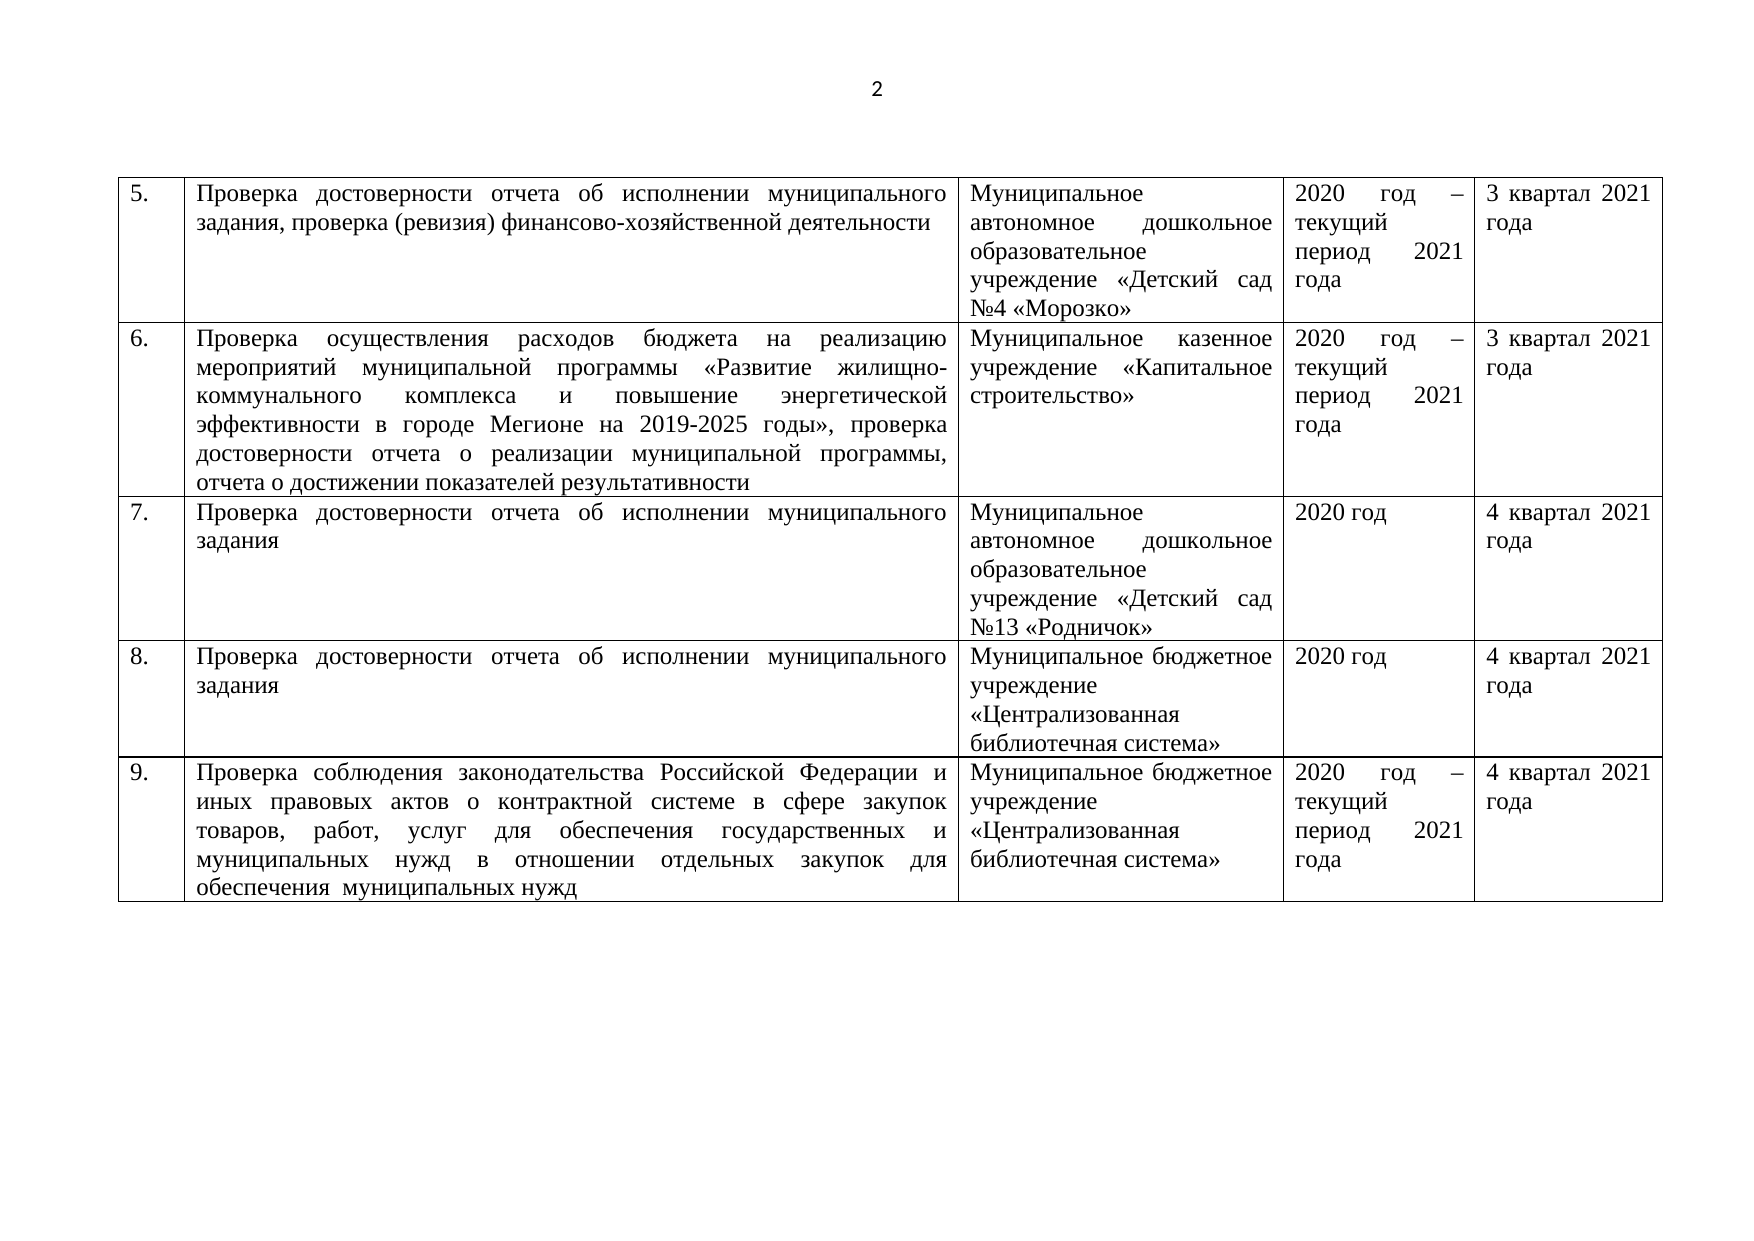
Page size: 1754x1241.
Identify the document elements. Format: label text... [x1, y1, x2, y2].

table_cell 8. [119, 641, 184, 756]
table_cell 3 квартал 2021 года [1475, 323, 1662, 496]
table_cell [185, 178, 958, 322]
table_cell Муниципальное казенное учреждение «Капитальное строительство» [959, 323, 1283, 496]
table_cell 2020 год – текущий период 2021 года [1284, 758, 1474, 901]
table_cell 2020 год [1284, 641, 1474, 756]
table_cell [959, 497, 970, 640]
table_cell Муниципальное бюджетное учреждение «Централизованная библиотечная система» [959, 641, 1283, 756]
table_cell 9. [119, 758, 184, 901]
table_cell 2020 год [1284, 497, 1474, 640]
table_cell Проверка соблюдения законодательства Российской Федерации и иных правовых актов о контрактной системе в сфере закупок товаров, работ, услуг для обеспечения государственных и муниципальных нужд в отношении отдельных закупок для обеспечения муниципальных нужд [185, 758, 958, 901]
table_cell Муниципальное автономное дошкольное образовательное учреждение «Детский сад №13 «Родничок» [1143, 497, 1283, 640]
table_cell Муниципальное автономное дошкольное образовательное учреждение «Детский сад №4 «Морозко» [959, 178, 1283, 322]
table_cell Муниципальное бюджетное учреждение «Централизованная библиотечная система» [959, 758, 1283, 901]
table_cell Проверка достоверности отчета об исполнении муниципального задания [185, 641, 958, 756]
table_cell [1284, 178, 1474, 322]
table_cell 5. [119, 178, 184, 322]
table_cell 6. [119, 323, 184, 496]
table_cell 2020 год – текущий период 2021 года [1284, 323, 1474, 496]
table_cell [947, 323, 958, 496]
table_cell 4 квартал 2021 года [1475, 758, 1662, 901]
table_cell 3 квартал 2021 года [1475, 178, 1662, 322]
table_cell Проверка достоверности отчета об исполнении муниципального задания [185, 497, 958, 640]
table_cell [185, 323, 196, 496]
table_cell 4 квартал 2021 года [1475, 497, 1662, 640]
table_cell 4 квартал 2021 года [1475, 641, 1662, 756]
table_cell 7. [119, 497, 184, 640]
